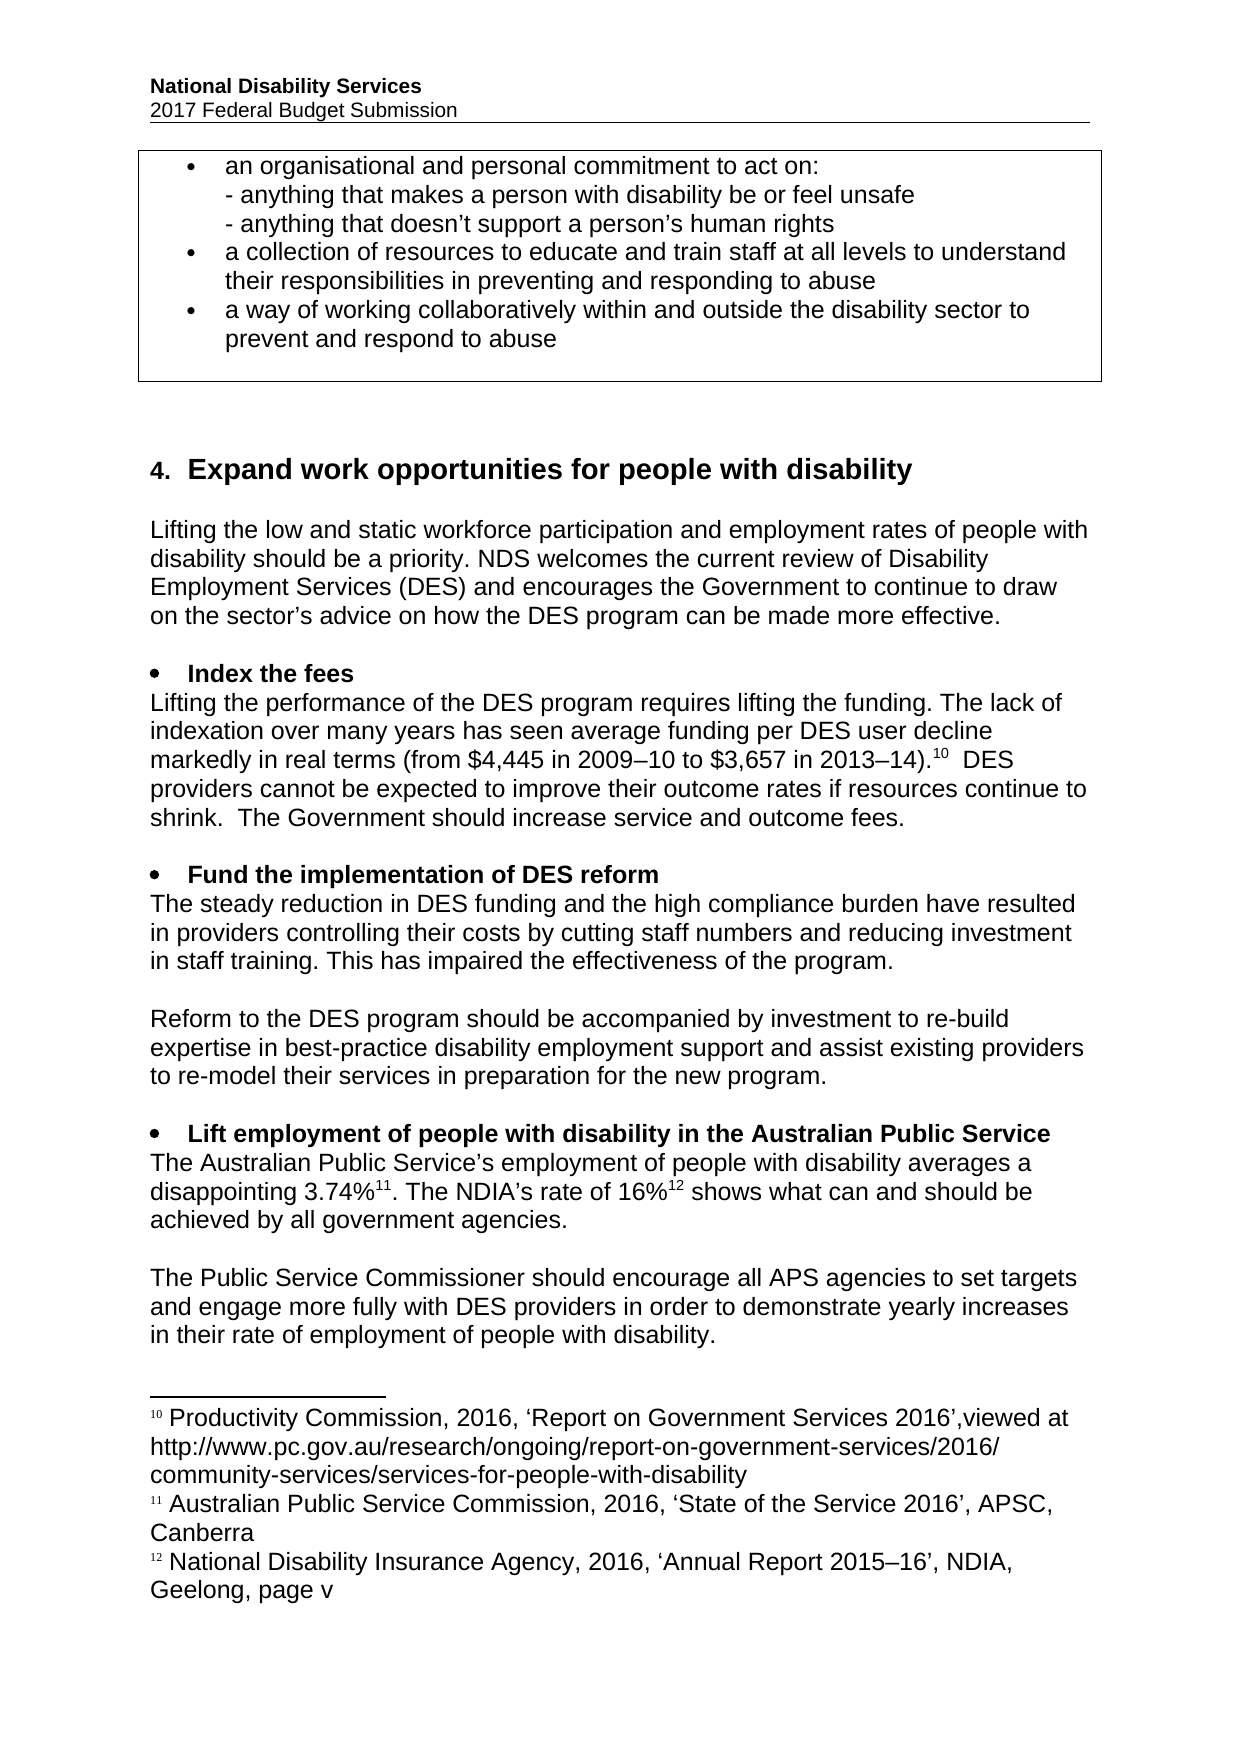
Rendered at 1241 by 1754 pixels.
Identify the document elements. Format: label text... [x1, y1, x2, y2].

list Expand work opportunities for people with disability [150, 452, 1090, 486]
list Lift employment of people with disability in the Australian Public Service [150, 1119, 1090, 1148]
text Lifting the low and static workforce participation and employment rates of people with disability should be a priority. NDS welcomes the current review of Disability Employment Services (DES) and encourages the Government to continue to draw on the sector’s advice on how the DES program can be made more effective. [150, 515, 1090, 630]
text Reform to the DES program should be accompanied by investment to re-build expertise in best-practice disability employment support and assist existing providers to re-model their services in preparation for the new program. [150, 1004, 1090, 1090]
list Fund the implementation of DES reform [150, 860, 1090, 889]
text The steady reduction in DES funding and the high compliance burden have resulted in providers controlling their costs by cutting staff numbers and reducing investment in staff training. This has impaired the effectiveness of the program. [150, 889, 1090, 975]
text The Public Service Commissioner should encourage all APS agencies to set targets and engage more fully with DES providers in order to demonstrate yearly increases in their rate of employment of people with disability. [150, 1263, 1090, 1349]
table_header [139, 151, 1101, 381]
list Index the fees [150, 659, 1090, 687]
text The Australian Public Service’s employment of people with disability averages a disappointing 3.74%. The NDIA’s rate of 16% shows what can and should be achieved by all government agencies. [150, 1148, 1090, 1234]
text Lifting the performance of the DES program requires lifting the funding. The lack of indexation over many years has seen average funding per DES user decline markedly in real terms (from $4,445 in 2009–10 to $3,657 in 2013–14). DES providers cannot be expected to improve their outcome rates if resources continue to shrink. The Government should increase service and outcome fees. [150, 687, 1090, 831]
